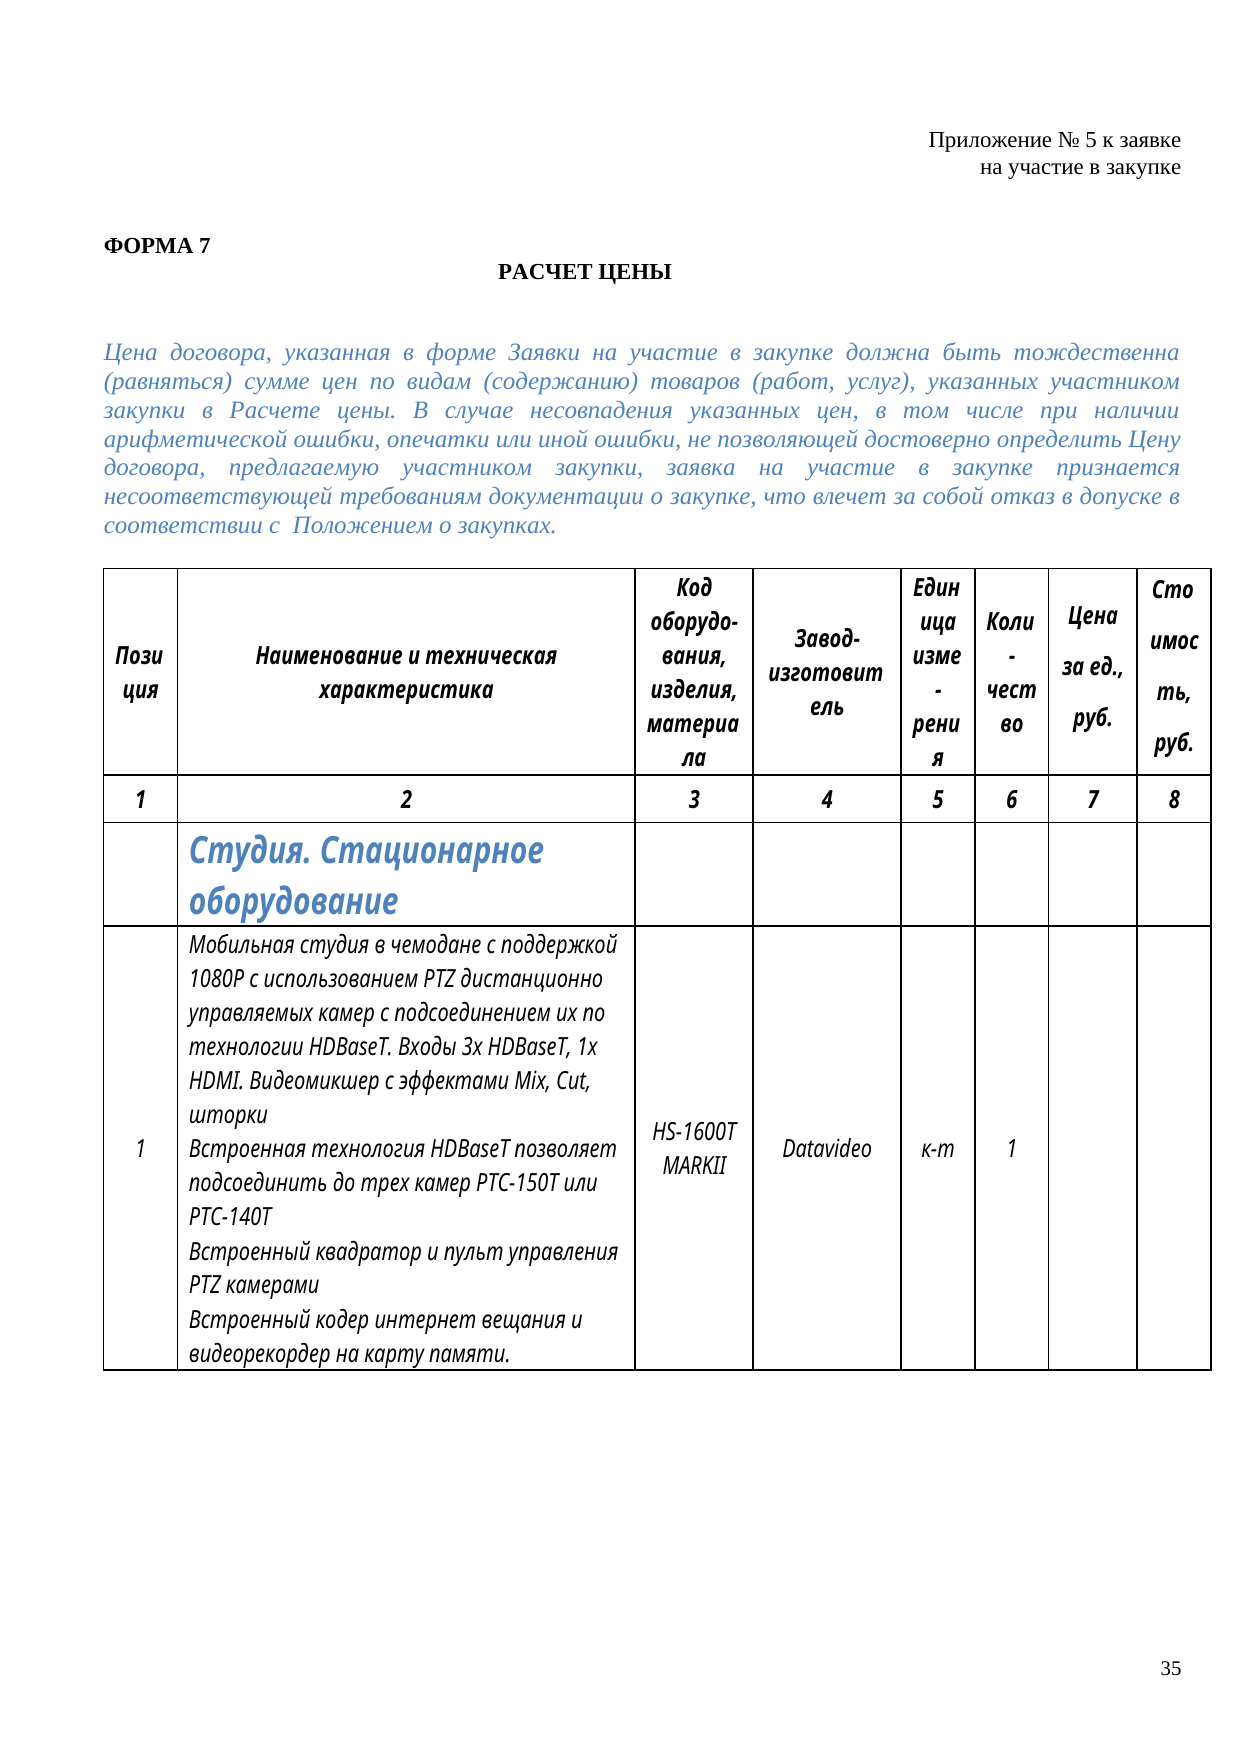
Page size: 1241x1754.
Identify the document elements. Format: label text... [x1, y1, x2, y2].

table_cell [754, 823, 900, 925]
table_cell [1049, 823, 1136, 925]
table_cell HS-1600T MARKII [636, 927, 752, 1369]
table_cell [104, 823, 177, 925]
table_cell [1049, 927, 1136, 1369]
table_cell [104, 927, 177, 1369]
table_cell Мобильная студия в чемодане с поддержкой 1080P с использованием PTZ дистанционно управляемых камер с подсоединением их по технологии HDBaseT. Входы 3x HDBaseT, 1x HDMI. Видеомикшер с эффектами Mix, Cut, шторки Встроенная технология HDBaseT позволяет подсоединить до трех камер PTC-150T или PTC-140T Встроенный квадратор и пульт управления PTZ камерами Встроенный кодер интернет вещания и видеорекордер на карту памяти. [178, 927, 634, 1369]
table_header Завод- изготовитель [754, 569, 900, 774]
table_cell 1 [976, 927, 1048, 1369]
text Цена договора, указанная в форме Заявки на участие в закупке должна быть тождественна (равняться) сумме цен по видам (содержанию) товаров (работ, услуг), указанных участником закупки в Расчете цены. В случае несовпадения указанных цен, в том числе при наличии арифметической ошибки, опечатки или иной ошибки, не позволяющей достоверно определить Цену договора, предлагаемую участником закупки, заявка на участие в закупке признается несоответствующей требованиям документации о закупке, что влечет за собой отказ в допуске в соответствии с Положением о закупках. [103, 337, 1181, 539]
text на участие в закупке [103, 153, 1181, 179]
table_cell 6 [976, 776, 1048, 821]
table_cell [976, 823, 1048, 925]
table_cell 3 [636, 776, 752, 821]
table_header Цена за ед., руб. [1049, 569, 1136, 774]
table_header Коли-чество [976, 569, 1048, 774]
text ФОРМА 7 [103, 232, 1181, 258]
table_cell [902, 823, 974, 925]
table_cell 7 [1049, 776, 1136, 821]
table_header Код оборудо-вания, изделия, материала [636, 569, 752, 774]
table_header Наименование и техническая характеристика [178, 569, 634, 774]
table_cell 4 [754, 776, 900, 821]
table_cell [1138, 823, 1210, 925]
table_cell Datavideo [754, 927, 900, 1369]
table_cell 8 [1138, 776, 1210, 821]
table_cell к-т [902, 927, 974, 1369]
table_header Единица изме-рения [902, 569, 974, 774]
table_cell 5 [902, 776, 974, 821]
table_cell [636, 823, 752, 925]
text РАСЧЕТ ЦЕНЫ [103, 258, 1181, 285]
table_cell 2 [178, 776, 634, 821]
table_cell Студия. Стационарное оборудование [178, 823, 634, 925]
table_cell 1 [104, 776, 177, 821]
table_header Стоимость, руб. [1138, 569, 1210, 774]
table_header Позиция [104, 569, 177, 774]
text Приложение № 5 к заявке [103, 127, 1181, 153]
table_cell [1138, 927, 1210, 1369]
